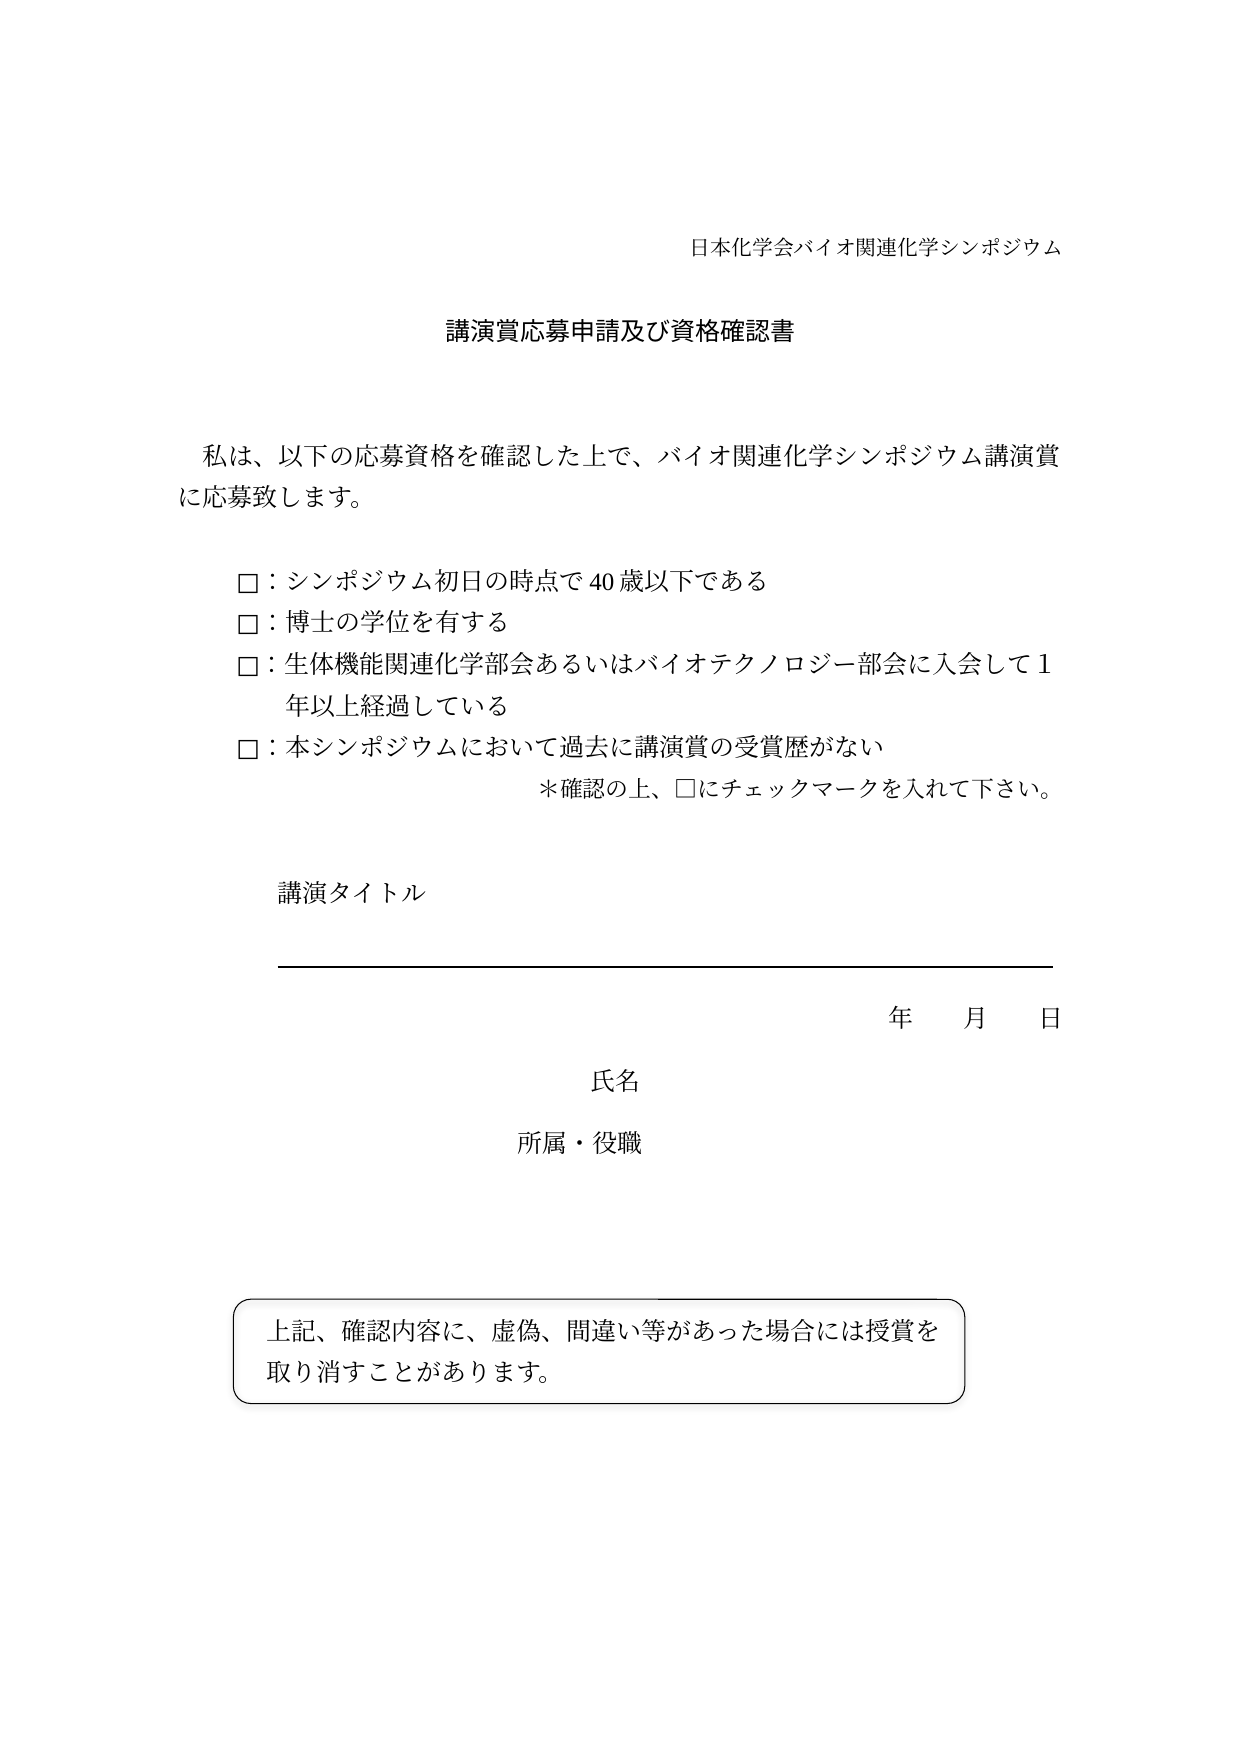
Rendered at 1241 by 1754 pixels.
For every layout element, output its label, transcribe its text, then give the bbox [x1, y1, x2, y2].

text □：本シンポジウムにおいて過去に講演賞の受賞歴がない [236, 725, 1063, 767]
text 私は、以下の応募資格を確認した上で、バイオ関連化学シンポジウム講演賞に応募致します。 [177, 433, 1063, 517]
text 所属・役職 [177, 1121, 1063, 1163]
text 年 月 日 [177, 996, 1063, 1038]
text ＊確認の上、□にチェックマークを入れて下さい。 [266, 767, 1063, 808]
text 氏名 [177, 1058, 1063, 1100]
text □：博士の学位を有する [236, 600, 1063, 642]
text 上記、確認内容に、虚偽、間違い等があった場合には授賞を取り消すことがあります。 [266, 1308, 946, 1392]
text 講演タイトル [177, 871, 1063, 913]
text □：生体機能関連化学部会あるいはバイオテクノロジー部会に入会して１年以上経過している [236, 642, 1063, 725]
text 日本化学会バイオ関連化学シンポジウム [177, 225, 1063, 267]
text 講演賞応募申請及び資格確認書 [177, 308, 1063, 350]
text □：シンポジウム初日の時点で40歳以下である [236, 558, 1063, 600]
